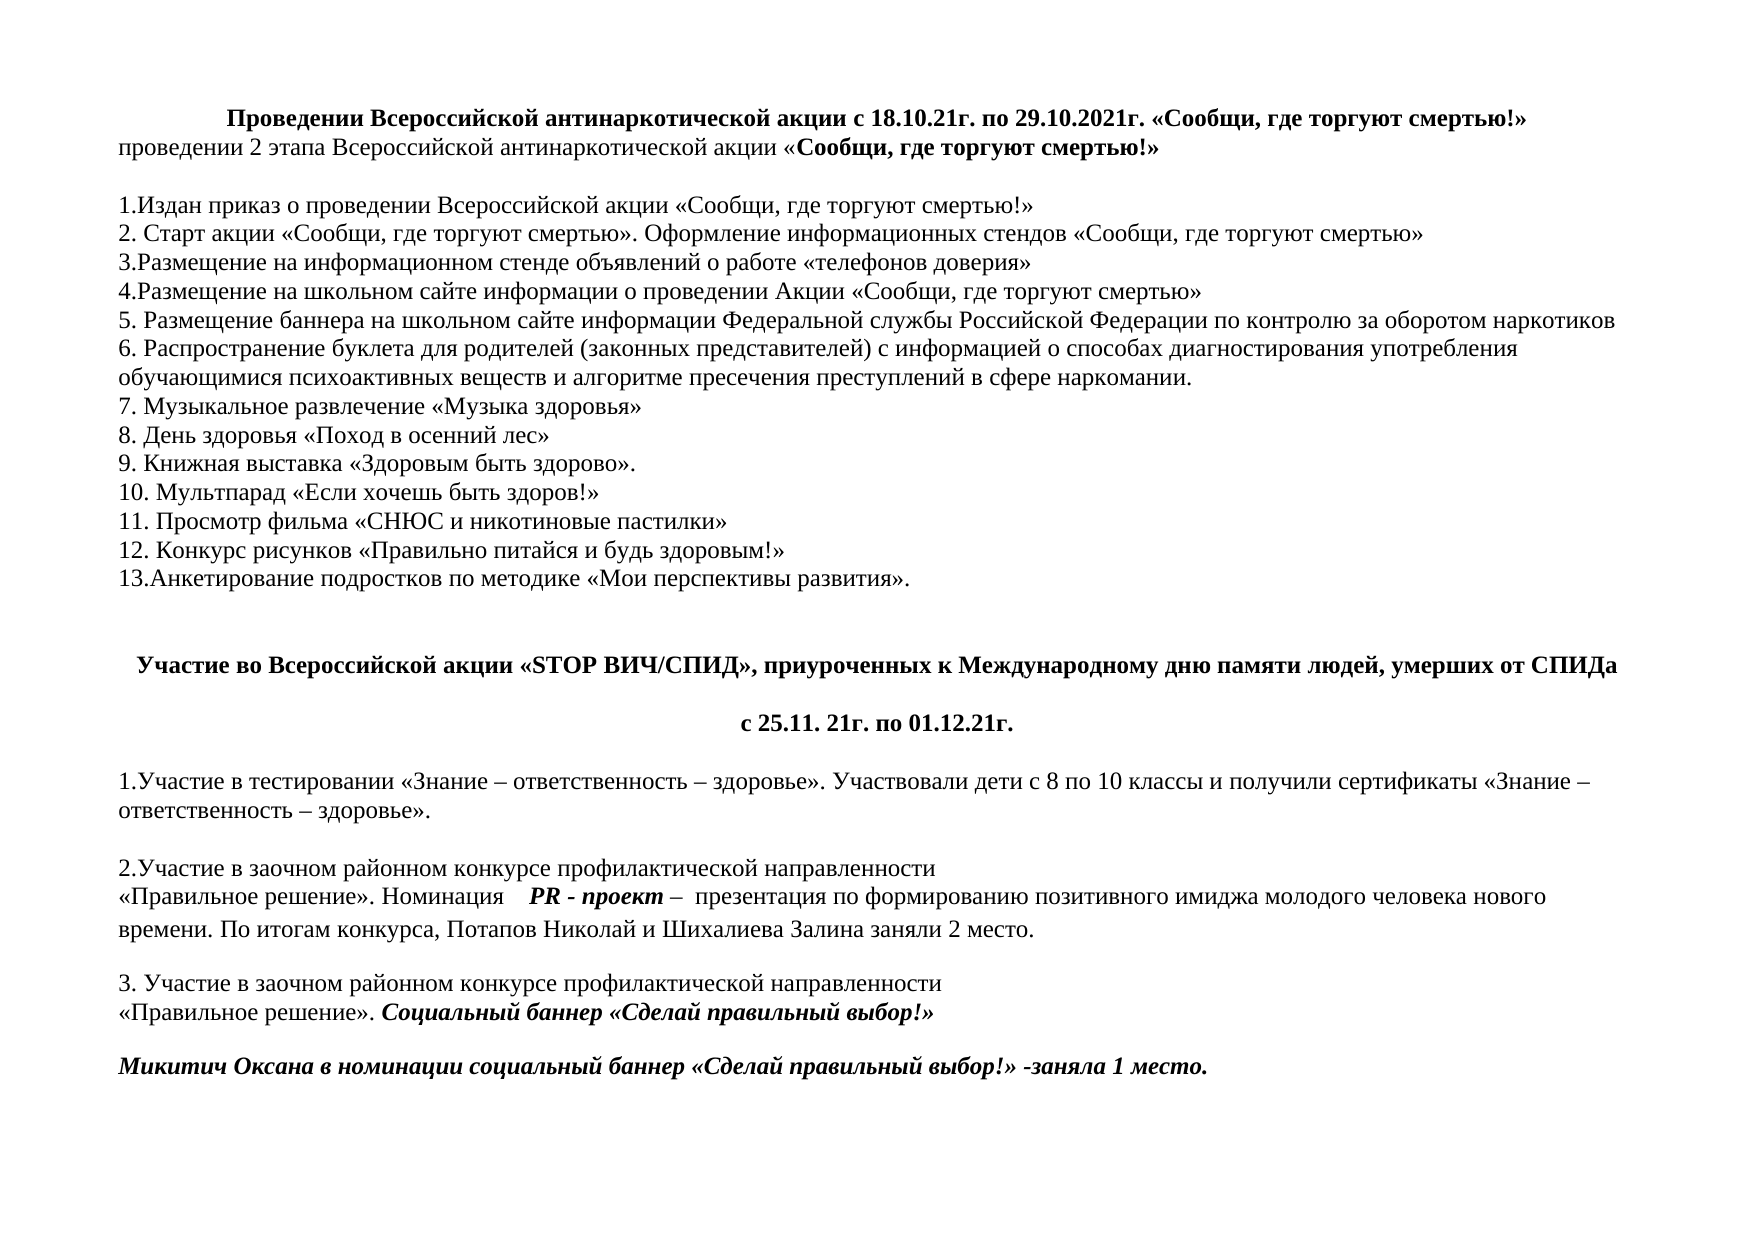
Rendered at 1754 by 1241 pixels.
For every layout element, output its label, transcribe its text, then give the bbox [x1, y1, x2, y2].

text «Правильное решение». Номинация PR - проект – презентация по формированию позитивного имиджа молодого человека нового времени. По итогам конкурса, Потапов Николай и Шихалиева Залина заняли 2 место. [118, 881, 1636, 943]
text 4.Размещение на школьном сайте информации о проведении Акции «Сообщи, где торгуют смертью» [118, 276, 1636, 305]
text 10. Мультпарад «Если хочешь быть здоров!» [118, 477, 1636, 506]
text 3. Участие в заочном районном конкурсе профилактической направленности [118, 968, 1636, 997]
text Проведении Всероссийской антинаркотической акции с 18.10.21г. по 29.10.2021г. «Сообщи, где торгуют смертью!» [118, 103, 1636, 132]
text 3.Размещение на информационном стенде объявлений о работе «телефонов доверия» [118, 247, 1636, 276]
text 12. Конкурс рисунков «Правильно питайся и будь здоровым!» [118, 535, 1636, 563]
text 13.Анкетирование подростков по методике «Мои перспективы развития». [118, 563, 1636, 592]
text с 25.11. 21г. по 01.12.21г. [118, 708, 1636, 737]
text 11. Просмотр фильма «СНЮС и никотиновые пастилки» [118, 506, 1636, 535]
text 7. Музыкальное развлечение «Музыка здоровья» [118, 391, 1636, 420]
text Участие во Всероссийской акции «STOP ВИЧ/СПИД», приуроченных к Международному дню памяти людей, умерших от СПИДа [118, 650, 1636, 679]
text проведении 2 этапа Всероссийской антинаркотической акции «Сообщи, где торгуют смертью!» [118, 132, 1636, 161]
text 6. Распространение буклета для родителей (законных представителей) с информацией о способах диагностирования употребления обучающимися психоактивных веществ и алгоритме пресечения преступлений в сфере наркомании. [118, 333, 1636, 391]
text 9. Книжная выставка «Здоровым быть здорово». [118, 448, 1636, 477]
text 1.Участие в тестировании «Знание – ответственность – здоровье». Участвовали дети с 8 по 10 классы и получили сертификаты «Знание –ответственность – здоровье». [118, 766, 1636, 823]
text Микитич Оксана в номинации социальный баннер «Сделай правильный выбор!» -заняла 1 место. [118, 1051, 1636, 1079]
text 5. Размещение баннера на школьном сайте информации Федеральной службы Российской Федерации по контролю за оборотом наркотиков [118, 305, 1636, 333]
text 2.Участие в заочном районном конкурсе профилактической направленности [118, 853, 1636, 881]
text 1.Издан приказ о проведении Всероссийской акции «Сообщи, где торгуют смертью!» [118, 190, 1636, 218]
text 2. Старт акции «Сообщи, где торгуют смертью». Оформление информационных стендов «Сообщи, где торгуют смертью» [118, 218, 1636, 247]
text 8. День здоровья «Поход в осенний лес» [118, 420, 1636, 448]
text «Правильное решение». Социальный баннер «Сделай правильный выбор!» [118, 997, 1636, 1026]
